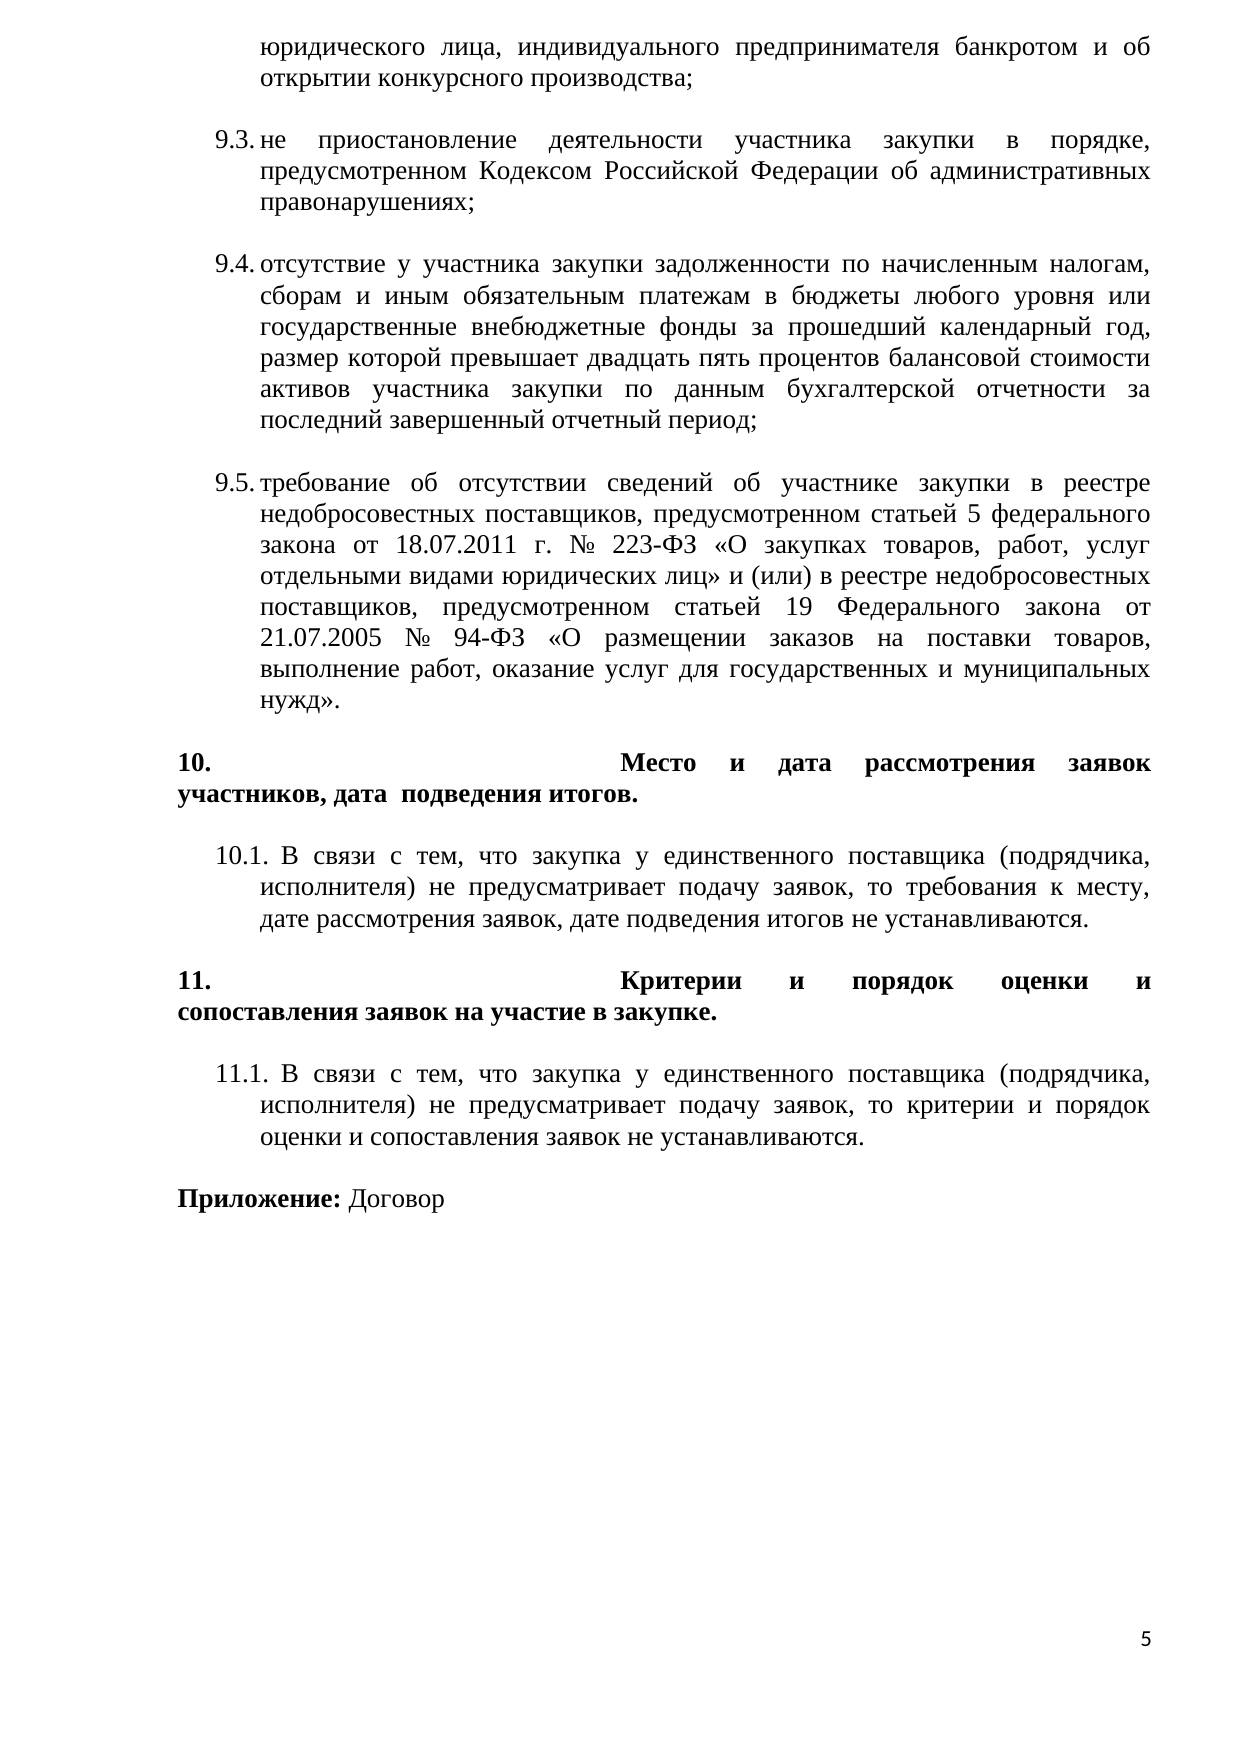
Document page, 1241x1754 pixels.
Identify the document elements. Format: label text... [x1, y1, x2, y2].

text Приложение: Договор [177, 1182, 1152, 1213]
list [215, 29, 1152, 92]
list Место и дата рассмотрения заявок участников, дата подведения итогов. [177, 746, 1152, 808]
list не приостановление деятельности участника закупки в порядке, предусмотренном Кодексом Российской Федерации об административных правонарушениях; [215, 123, 1152, 216]
list отсутствие у участника закупки задолженности по начисленным налогам, сборам и иным обязательным платежам в бюджеты любого уровня или государственные внебюджетные фонды за прошедший календарный год, размер которой превышает двадцать пять процентов балансовой стоимости активов участника закупки по данным бухгалтерской отчетности за последний завершенный отчетный период; [215, 248, 1152, 434]
list Критерии и порядок оценки и сопоставления заявок на участие в закупке. [177, 964, 1152, 1026]
list требование об отсутствии сведений об участнике закупки в реестре недобросовестных поставщиков, предусмотренном статьей 5 федерального закона от 18.07.2011 г. № 223-ФЗ «О закупках товаров, работ, услуг отдельными видами юридических лиц» и (или) в реестре недобросовестных поставщиков, предусмотренном статьей 19 Федерального закона от 21.07.2005 № 94-ФЗ «О размещении заказов на поставки товаров, выполнение работ, оказание услуг для государственных и муниципальных нужд». [215, 466, 1152, 715]
list В связи с тем, что закупка у единственного поставщика (подрядчика, исполнителя) не предусматривает подачу заявок, то требования к месту, дате рассмотрения заявок, дате подведения итогов не устанавливаются. [215, 839, 1152, 933]
list В связи с тем, что закупка у единственного поставщика (подрядчика, исполнителя) не предусматривает подачу заявок, то критерии и порядок оценки и сопоставления заявок не устанавливаются. [215, 1057, 1152, 1151]
